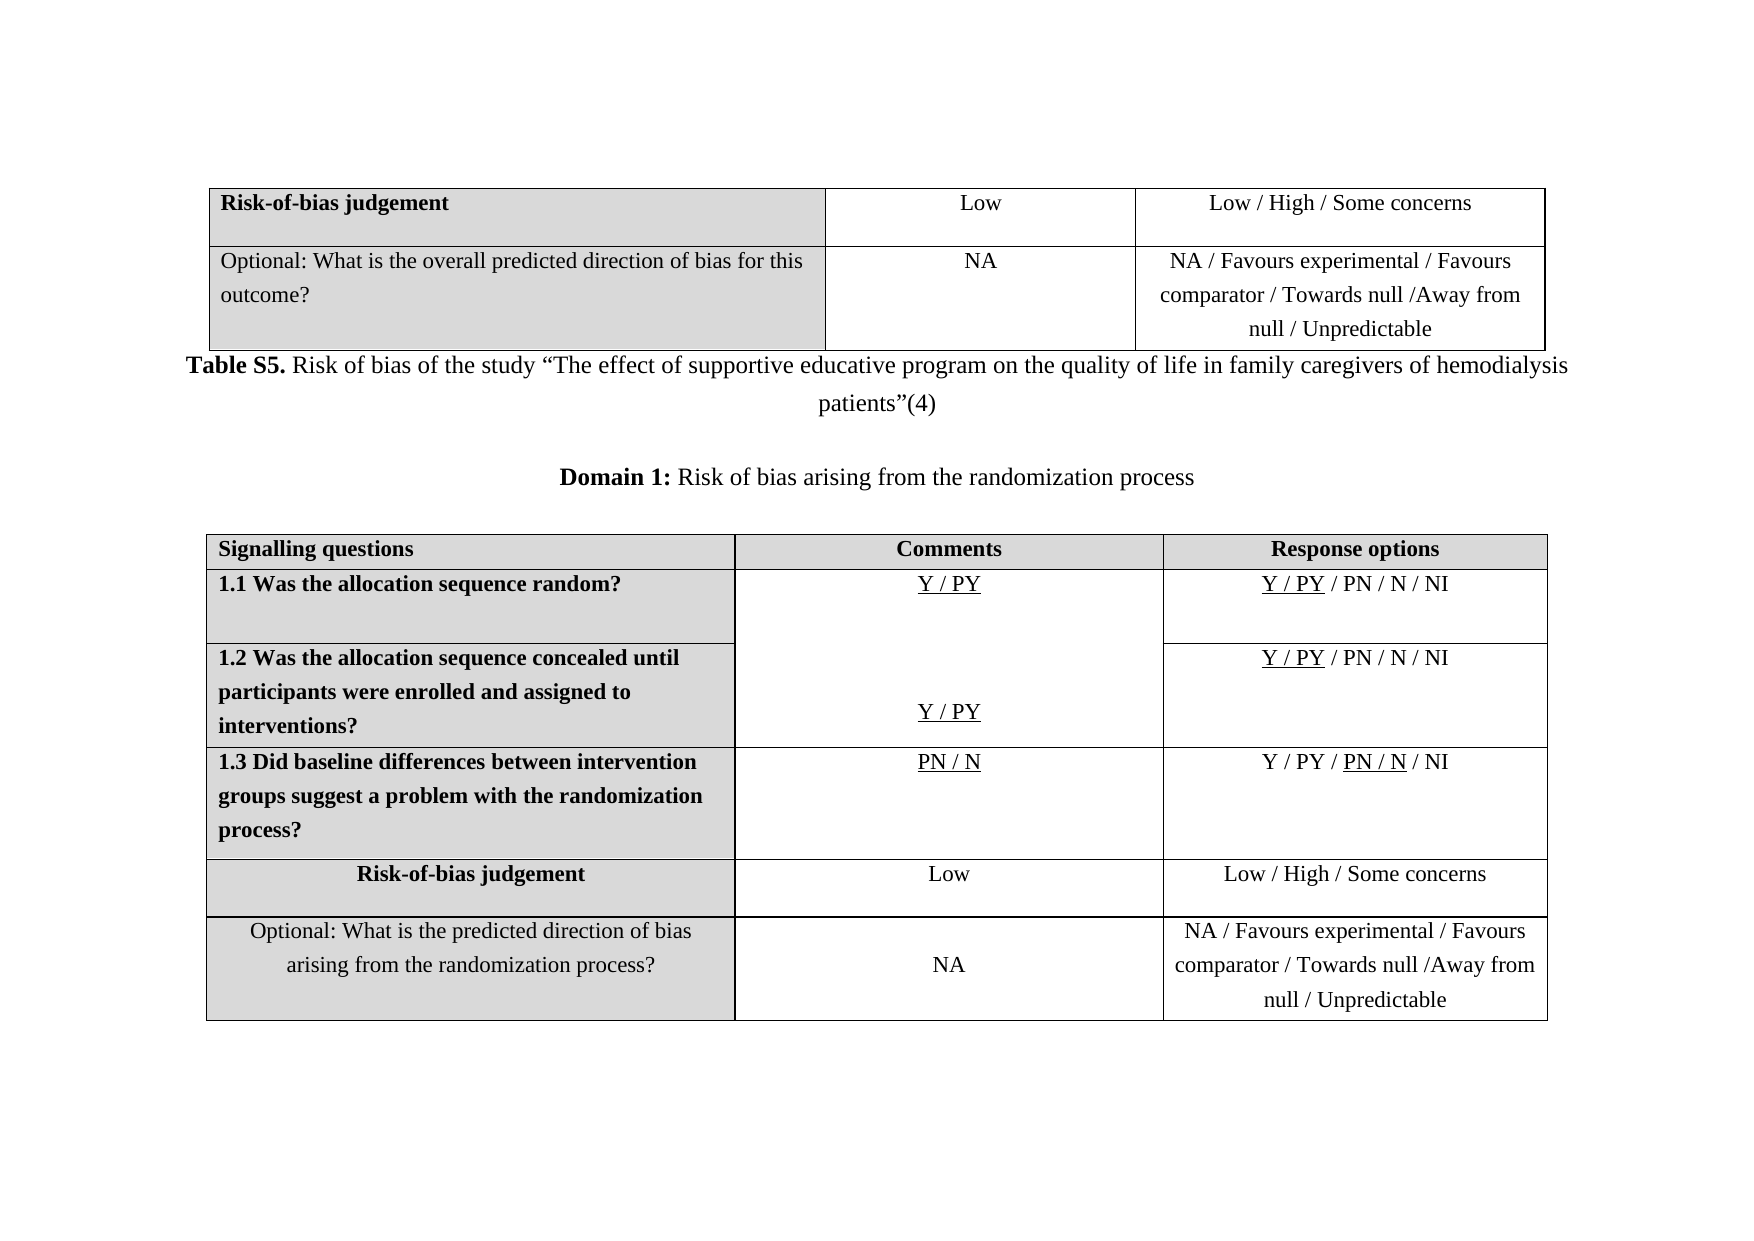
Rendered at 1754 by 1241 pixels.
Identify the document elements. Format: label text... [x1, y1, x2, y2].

table_header Low / High / Some concerns [1136, 189, 1544, 246]
table_header Response options [1164, 535, 1547, 569]
text Domain 1: Risk of bias arising from the randomization process [150, 462, 1604, 491]
table_cell Low / High / Some concerns [1164, 860, 1547, 916]
table_header Comments [736, 535, 1163, 569]
table_cell Risk-of-bias judgement [207, 860, 734, 916]
table_cell NA [826, 247, 1135, 349]
table_cell Optional: What is the predicted direction of bias arising from the randomization process? [207, 918, 734, 1020]
table_cell NA / Favours experimental / Favours comparator / Towards null /Away from null / Unpredictable [1164, 918, 1547, 1020]
table_cell Optional: What is the overall predicted direction of bias for this outcome? [210, 247, 825, 349]
table_cell 1.3 Did baseline differences between intervention groups suggest a problem with the randomization process? [207, 748, 734, 858]
table_cell NA / Favours experimental / Favours comparator / Towards null /Away from null / Unpredictable [1136, 247, 1544, 349]
table_cell Low [736, 860, 1163, 916]
table_cell Y / PY / PN / N / NI [1164, 748, 1547, 858]
subtitle Table S5. Risk of bias of the study “The effect of supportive educative program on the quality of life in family caregivers of hemodialysis patients”(4) [150, 187, 1604, 417]
table_cell Y / PY Y / PY [736, 570, 1163, 747]
table_cell Y / PY / PN / N / NI [1164, 570, 1547, 643]
table_cell PN / N [736, 748, 1163, 858]
table_header Low [826, 189, 1135, 246]
table_cell Y / PY / PN / N / NI [1164, 644, 1547, 747]
table_cell NA [736, 918, 1163, 1020]
table_header Signalling questions [207, 535, 734, 569]
table_header Risk-of-bias judgement [210, 189, 825, 246]
table_cell 1.1 Was the allocation sequence random? [207, 570, 734, 643]
table_cell 1.2 Was the allocation sequence concealed until participants were enrolled and assigned to interventions? [207, 644, 734, 747]
